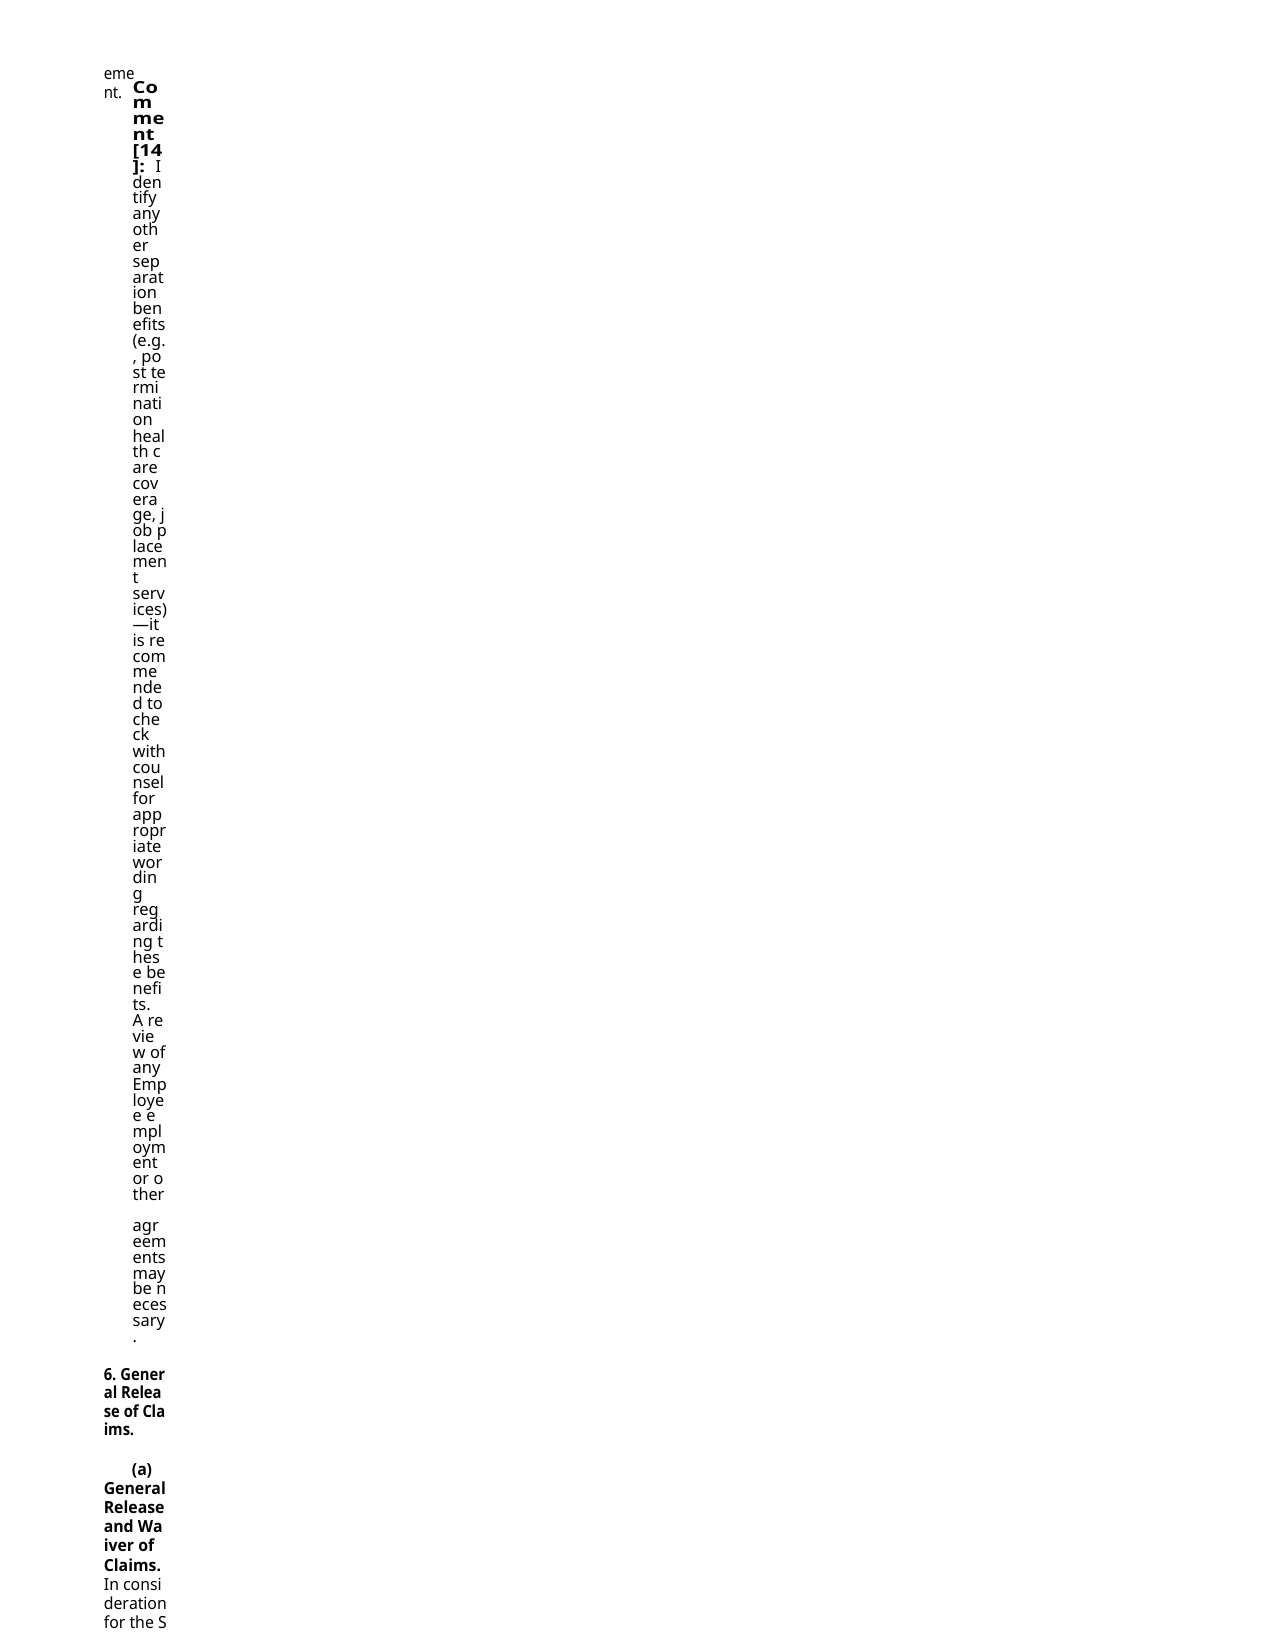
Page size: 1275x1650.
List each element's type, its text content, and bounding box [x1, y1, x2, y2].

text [103, 1460, 167, 1632]
text with counsel for appropriate wording regarding these benefits. A review of any [132, 745, 167, 1077]
text Comment [14]: Identify any other separation benefits (e.g., post termination [132, 81, 167, 429]
text 6. General Release of Claims. [103, 1365, 167, 1439]
text Employee employment or other agreements may be necessary. [132, 1078, 167, 1345]
text health care coverage, job placement services)—it is recommended to check [132, 429, 167, 744]
